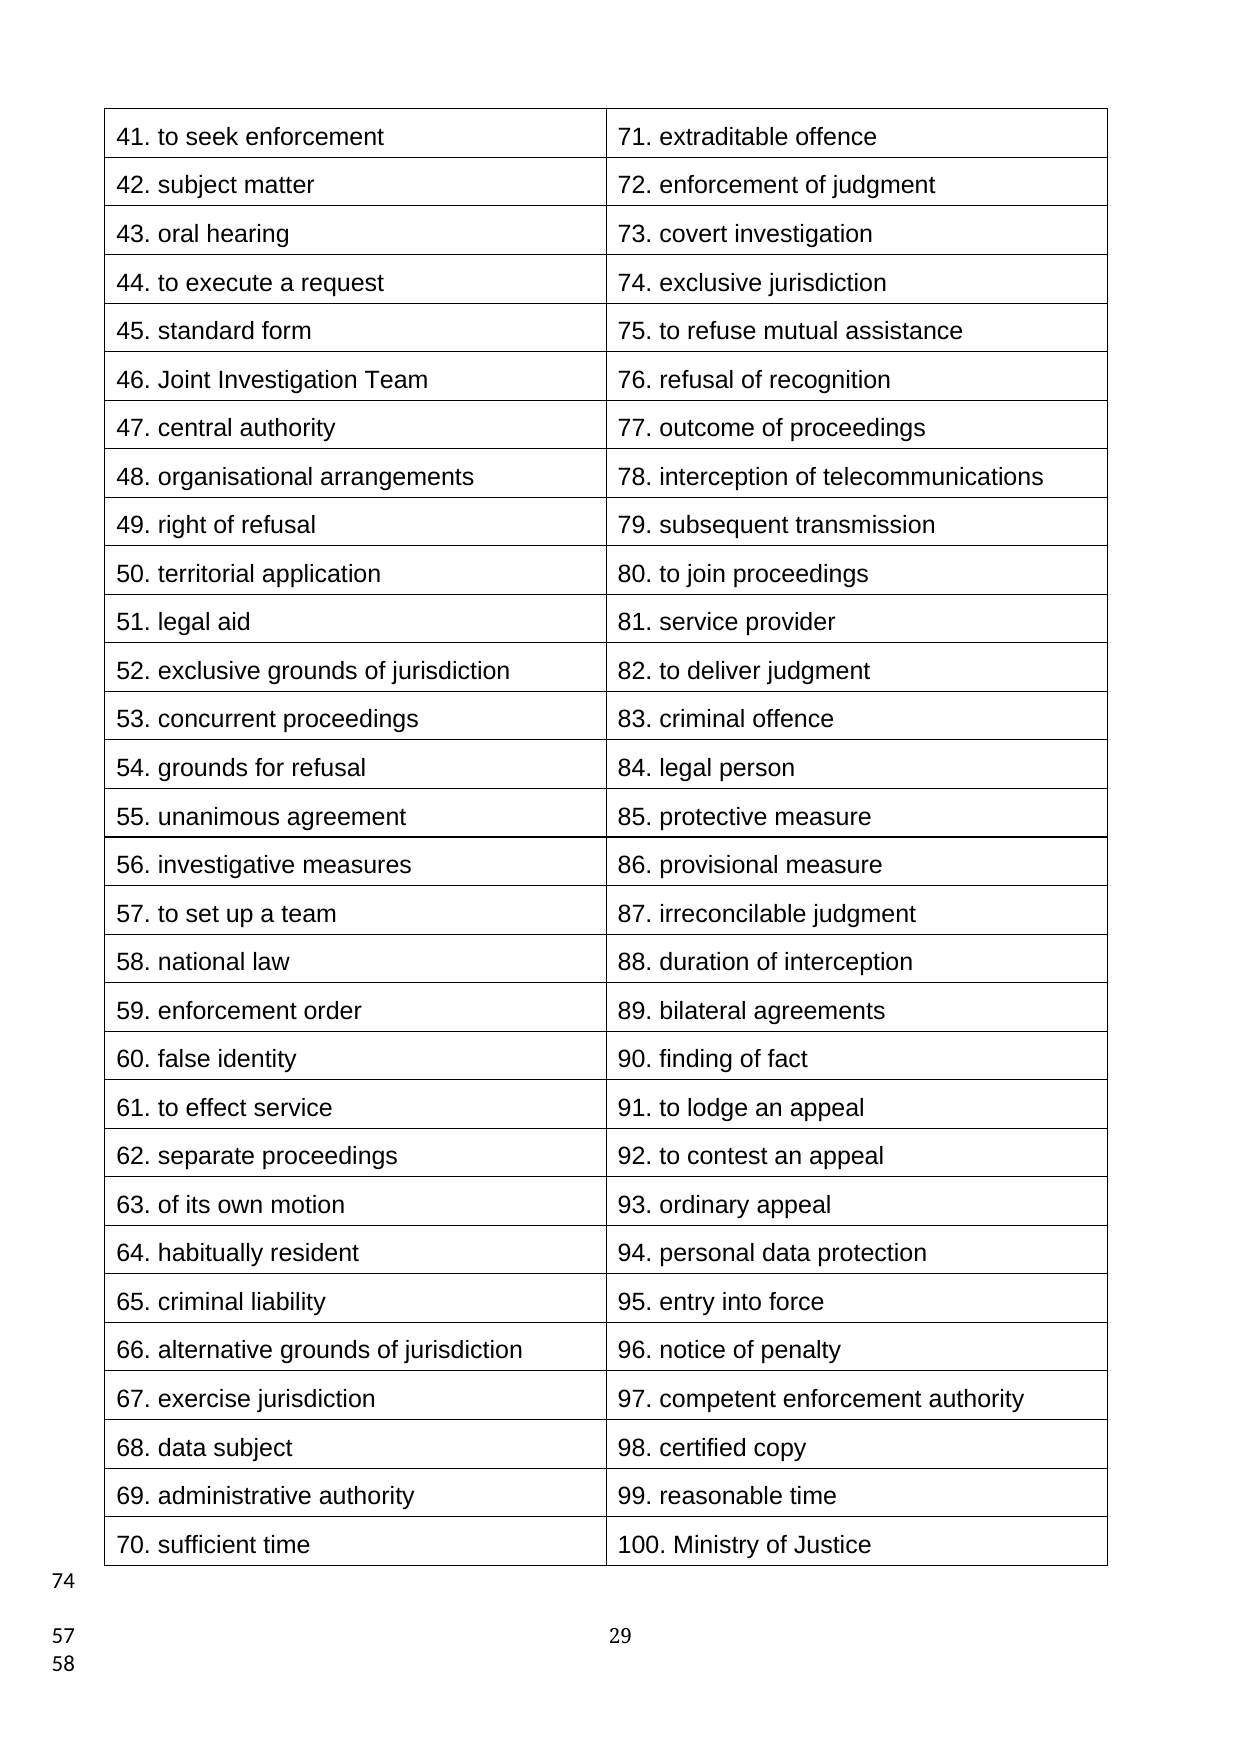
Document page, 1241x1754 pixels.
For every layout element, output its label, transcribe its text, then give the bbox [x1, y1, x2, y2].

table_cell 81. service provider [607, 595, 1107, 642]
table_header 41. to seek enforcement [105, 109, 606, 157]
table_cell 92. to contest an appeal [607, 1129, 1107, 1176]
table_cell 94. personal data protection [607, 1226, 1107, 1273]
table_cell 59. enforcement order [105, 983, 606, 1031]
table_cell 56. investigative measures [105, 838, 606, 885]
table_cell 48. organisational arrangements [105, 449, 606, 497]
table_cell 44. to execute a request [105, 255, 606, 302]
table_cell 74. exclusive jurisdiction [607, 255, 1107, 302]
table_cell 47. central authority [105, 401, 606, 448]
table_cell 100. Ministry of Justice [607, 1517, 1107, 1564]
table_cell 43. oral hearing [105, 206, 606, 254]
table_cell 51. legal aid [105, 595, 606, 642]
table_cell 73. covert investigation [607, 206, 1107, 254]
table_cell 93. ordinary appeal [607, 1177, 1107, 1225]
table_cell 78. interception of telecommunications [607, 449, 1107, 497]
table_cell 70. sufficient time [105, 1517, 606, 1564]
table_cell 58. national law [105, 935, 606, 982]
table_cell 61. to effect service [105, 1080, 606, 1128]
table_cell 87. irreconcilable judgment [607, 886, 1107, 933]
table_cell 65. criminal liability [105, 1274, 606, 1322]
table_cell 57. to set up a team [105, 886, 606, 933]
table_cell 66. alternative grounds of jurisdiction [105, 1323, 606, 1370]
table_cell 54. grounds for refusal [105, 740, 606, 788]
table_cell 83. criminal offence [607, 692, 1107, 739]
table_cell 77. outcome of proceedings [607, 401, 1107, 448]
table_header 71. extraditable offence [607, 109, 1107, 157]
table_cell 49. right of refusal [105, 498, 606, 545]
table_cell 76. refusal of recognition [607, 352, 1107, 399]
table_cell 96. notice of penalty [607, 1323, 1107, 1370]
table_cell 88. duration of interception [607, 935, 1107, 982]
table_cell 72. enforcement of judgment [607, 158, 1107, 205]
table_cell 99. reasonable time [607, 1469, 1107, 1516]
table_cell 68. data subject [105, 1420, 606, 1467]
table_cell 69. administrative authority [105, 1469, 606, 1516]
table_cell 75. to refuse mutual assistance [607, 304, 1107, 351]
table_cell 62. separate proceedings [105, 1129, 606, 1176]
table_cell 60. false identity [105, 1032, 606, 1079]
table_cell 55. unanimous agreement [105, 789, 606, 836]
table_cell 90. finding of fact [607, 1032, 1107, 1079]
table_cell 86. provisional measure [607, 838, 1107, 885]
table_cell 53. concurrent proceedings [105, 692, 606, 739]
table_cell 46. Joint Investigation Team [105, 352, 606, 399]
table_cell 85. protective measure [607, 789, 1107, 836]
table_cell 80. to join proceedings [607, 546, 1107, 594]
table_cell 79. subsequent transmission [607, 498, 1107, 545]
table_cell 67. exercise jurisdiction [105, 1371, 606, 1419]
table_cell 91. to lodge an appeal [607, 1080, 1107, 1128]
table_cell 50. territorial application [105, 546, 606, 594]
table_cell 95. entry into force [607, 1274, 1107, 1322]
table_cell 82. to deliver judgment [607, 643, 1107, 691]
table_cell 64. habitually resident [105, 1226, 606, 1273]
table_cell 89. bilateral agreements [607, 983, 1107, 1031]
table_cell 52. exclusive grounds of jurisdiction [105, 643, 606, 691]
table_cell 45. standard form [105, 304, 606, 351]
table_cell 84. legal person [607, 740, 1107, 788]
table_cell 63. of its own motion [105, 1177, 606, 1225]
table_cell 42. subject matter [105, 158, 606, 205]
table_cell 98. certified copy [607, 1420, 1107, 1467]
table_cell 97. competent enforcement authority [607, 1371, 1107, 1419]
